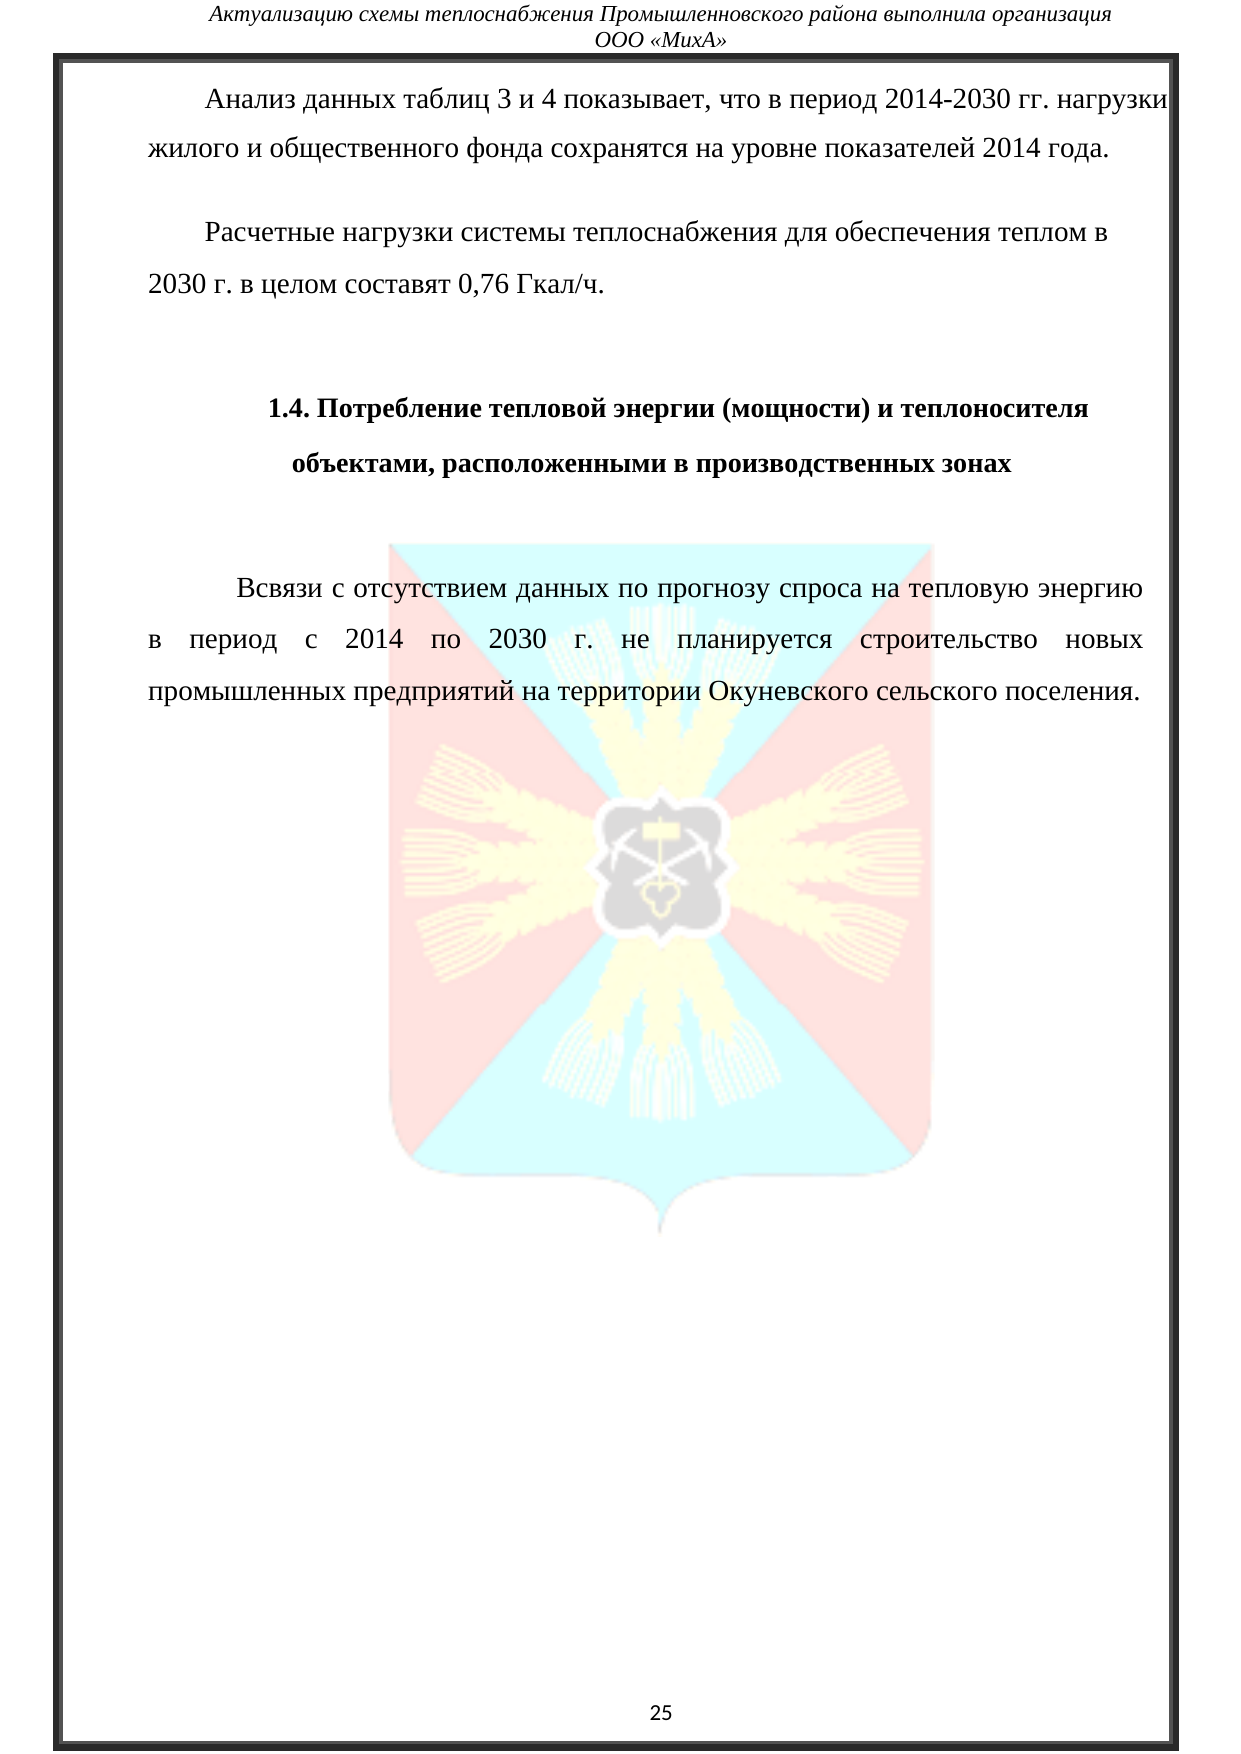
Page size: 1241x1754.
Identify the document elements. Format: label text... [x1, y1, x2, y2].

text Всвязи с отсутствием данных по прогнозу спроса на тепловую энергию в период с 2014 по 2030 г. не планируется строительство новых промышленных предприятий на территории Окуневского сельского поселения. [148, 570, 1144, 707]
text Анализ данных таблиц 3 и 4 показывает, что в период 2014-2030 гг. нагрузки жилого и общественного фонда сохранятся на уровне показателей 2014 года. [148, 81, 1169, 164]
text Расчетные нагрузки системы теплоснабжения для обеспечения теплом в 2030 г. в целом составят 0,76 Гкал/ч. [148, 214, 1169, 300]
text 1.4. Потребление тепловой энергии (мощности) и теплоносителя объектами, расположенными в производственных зонах [268, 391, 1111, 478]
